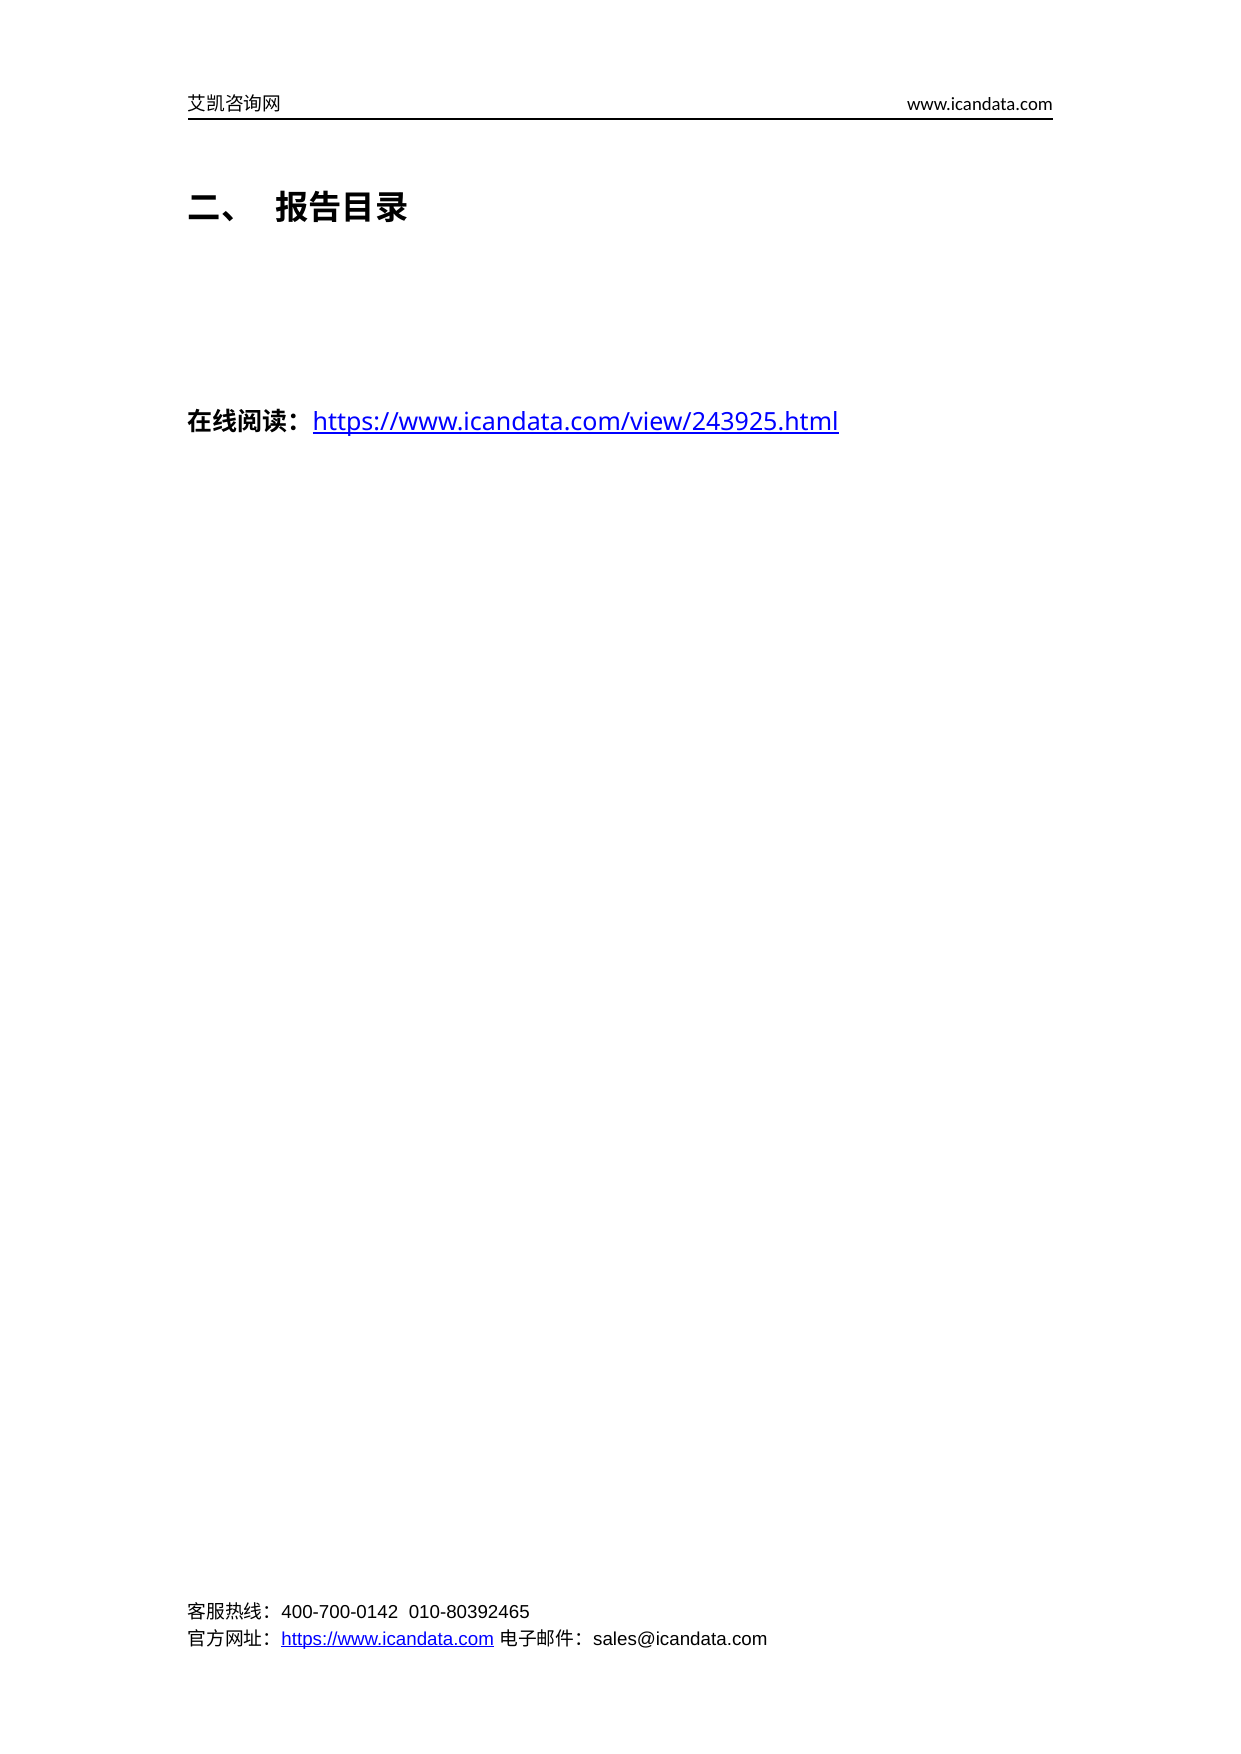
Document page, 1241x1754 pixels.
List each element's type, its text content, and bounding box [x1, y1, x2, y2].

subtitle 报告目录 [187, 172, 1053, 237]
text 在线阅读：https://www.icandata.com/view/243925.html [187, 387, 1053, 452]
